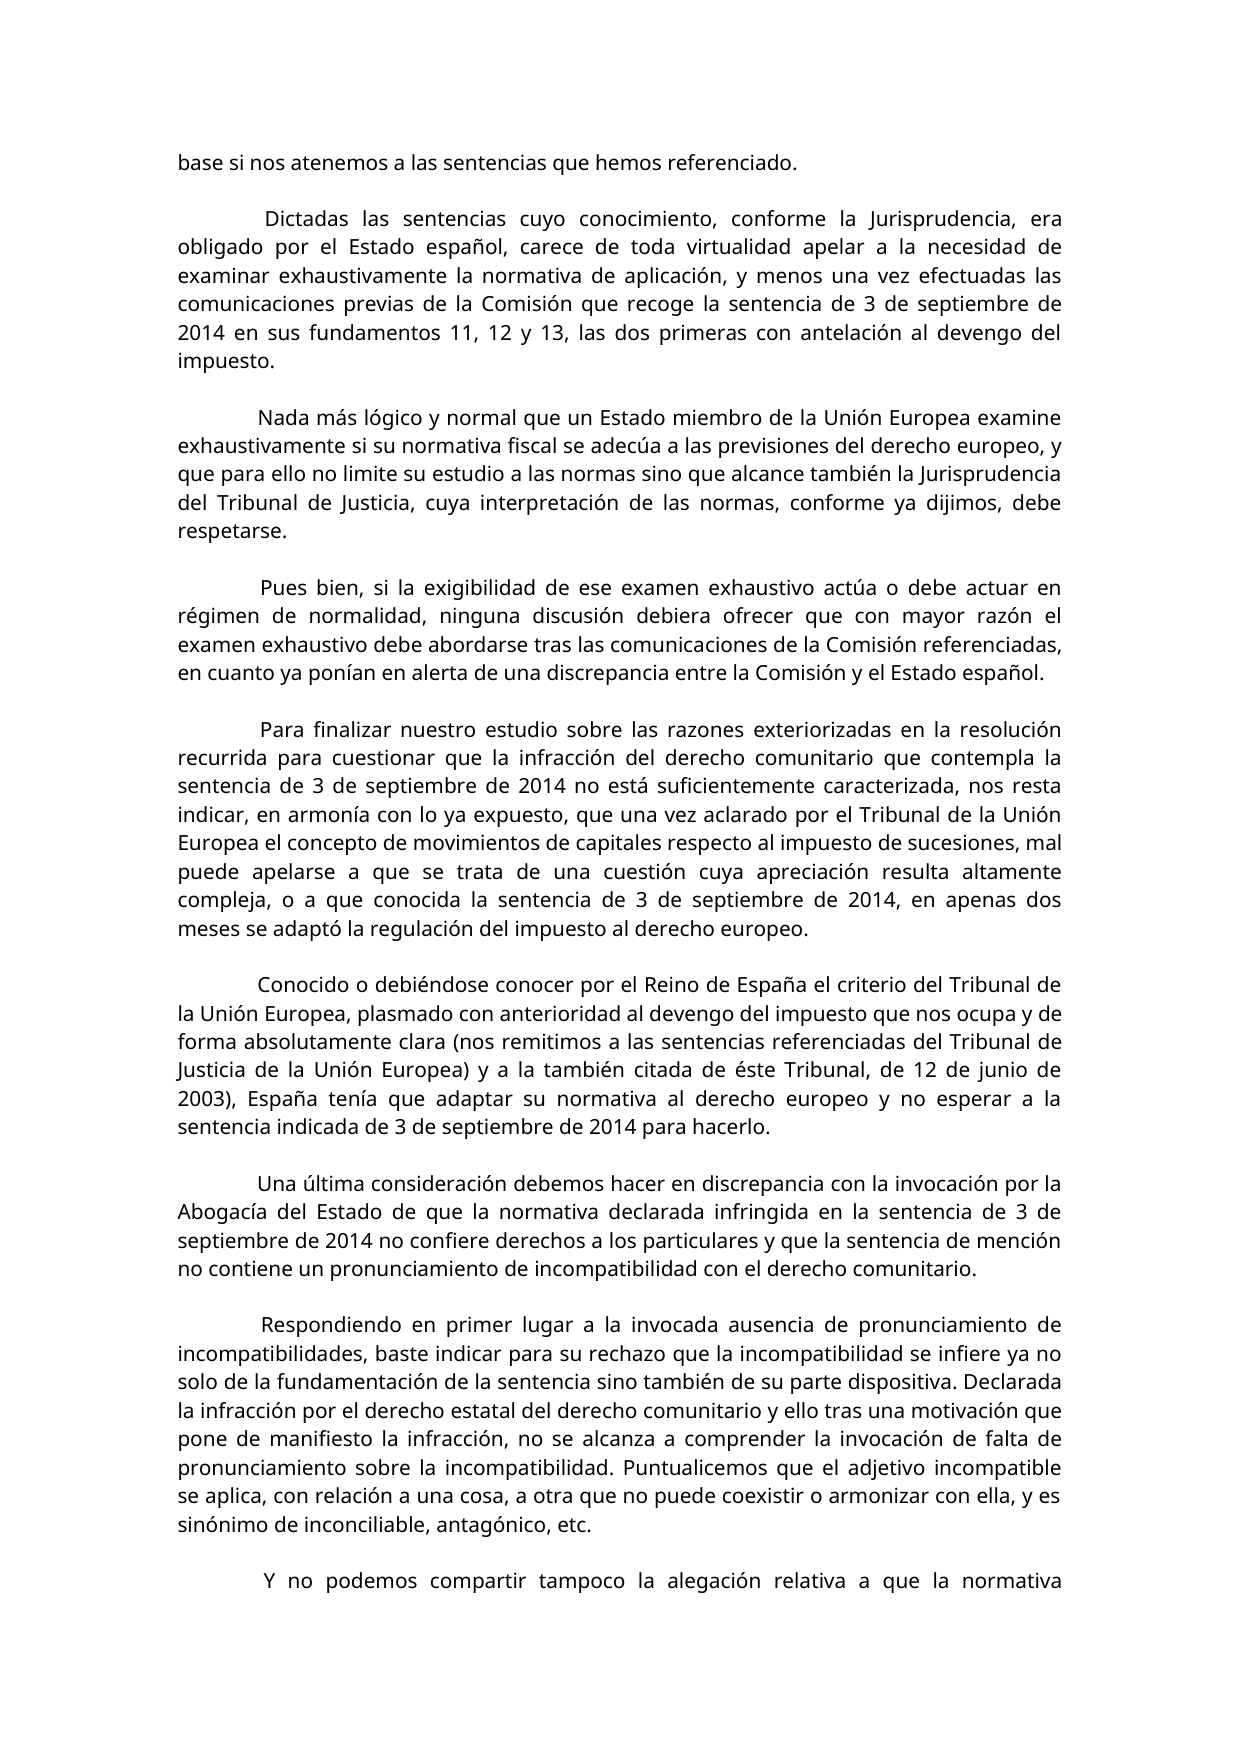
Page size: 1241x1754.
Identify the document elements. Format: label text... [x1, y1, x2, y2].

text Respondiendo en primer lugar a la invocada ausencia de pronunciamiento de incompatibilidades, baste indicar para su rechazo que la incompatibilidad se infiere ya no solo de la fundamentación de la sentencia sino también de su parte dispositiva. Declarada la infracción por el derecho estatal del derecho comunitario y ello tras una motivación que pone de manifiesto la infracción, no se alcanza a comprender la invocación de falta de pronunciamiento sobre la incompatibilidad. Puntualicemos que el adjetivo incompatible se aplica, con relación a una cosa, a otra que no puede coexistir o armonizar con ella, y es sinónimo de inconciliable, antagónico, etc. [177, 1311, 1063, 1538]
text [177, 1566, 1063, 1594]
text Pues bien, si la exigibilidad de ese examen exhaustivo actúa o debe actuar en régimen de normalidad, ninguna discusión debiera ofrecer que con mayor razón el examen exhaustivo debe abordarse tras las comunicaciones de la Comisión referenciadas, en cuanto ya ponían en alerta de una discrepancia entre la Comisión y el Estado español. [177, 573, 1063, 687]
text Conocido o debiéndose conocer por el Reino de España el criterio del Tribunal de la Unión Europea, plasmado con anterioridad al devengo del impuesto que nos ocupa y de forma absolutamente clara (nos remitimos a las sentencias referenciadas del Tribunal de Justicia de la Unión Europea) y a la también citada de éste Tribunal, de 12 de junio de 2003), España tenía que adaptar su normativa al derecho europeo y no esperar a la sentencia indicada de 3 de septiembre de 2014 para hacerlo. [177, 970, 1063, 1141]
text Nada más lógico y normal que un Estado miembro de la Unión Europea examine exhaustivamente si su normativa fiscal se adecúa a las previsiones del derecho europeo, y que para ello no limite su estudio a las normas sino que alcance también la Jurisprudencia del Tribunal de Justicia, cuya interpretación de las normas, conforme ya dijimos, debe respetarse. [177, 403, 1063, 545]
text Para finalizar nuestro estudio sobre las razones exteriorizadas en la resolución recurrida para cuestionar que la infracción del derecho comunitario que contempla la sentencia de 3 de septiembre de 2014 no está suficientemente caracterizada, nos resta indicar, en armonía con lo ya expuesto, que una vez aclarado por el Tribunal de la Unión Europea el concepto de movimientos de capitales respecto al impuesto de sucesiones, mal puede apelarse a que se trata de una cuestión cuya apreciación resulta altamente compleja, o a que conocida la sentencia de 3 de septiembre de 2014, en apenas dos meses se adaptó la regulación del impuesto al derecho europeo. [177, 715, 1063, 942]
text Una última consideración debemos hacer en discrepancia con la invocación por la Abogacía del Estado de que la normativa declarada infringida en la sentencia de 3 de septiembre de 2014 no confiere derechos a los particulares y que la sentencia de mención no contiene un pronunciamiento de incompatibilidad con el derecho comunitario. [177, 1169, 1063, 1283]
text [177, 148, 1063, 176]
text Dictadas las sentencias cuyo conocimiento, conforme la Jurisprudencia, era obligado por el Estado español, carece de toda virtualidad apelar a la necesidad de examinar exhaustivamente la normativa de aplicación, y menos una vez efectuadas las comunicaciones previas de la Comisión que recoge la sentencia de 3 de septiembre de 2014 en sus fundamentos 11, 12 y 13, las dos primeras con antelación al devengo del impuesto. [177, 204, 1063, 375]
